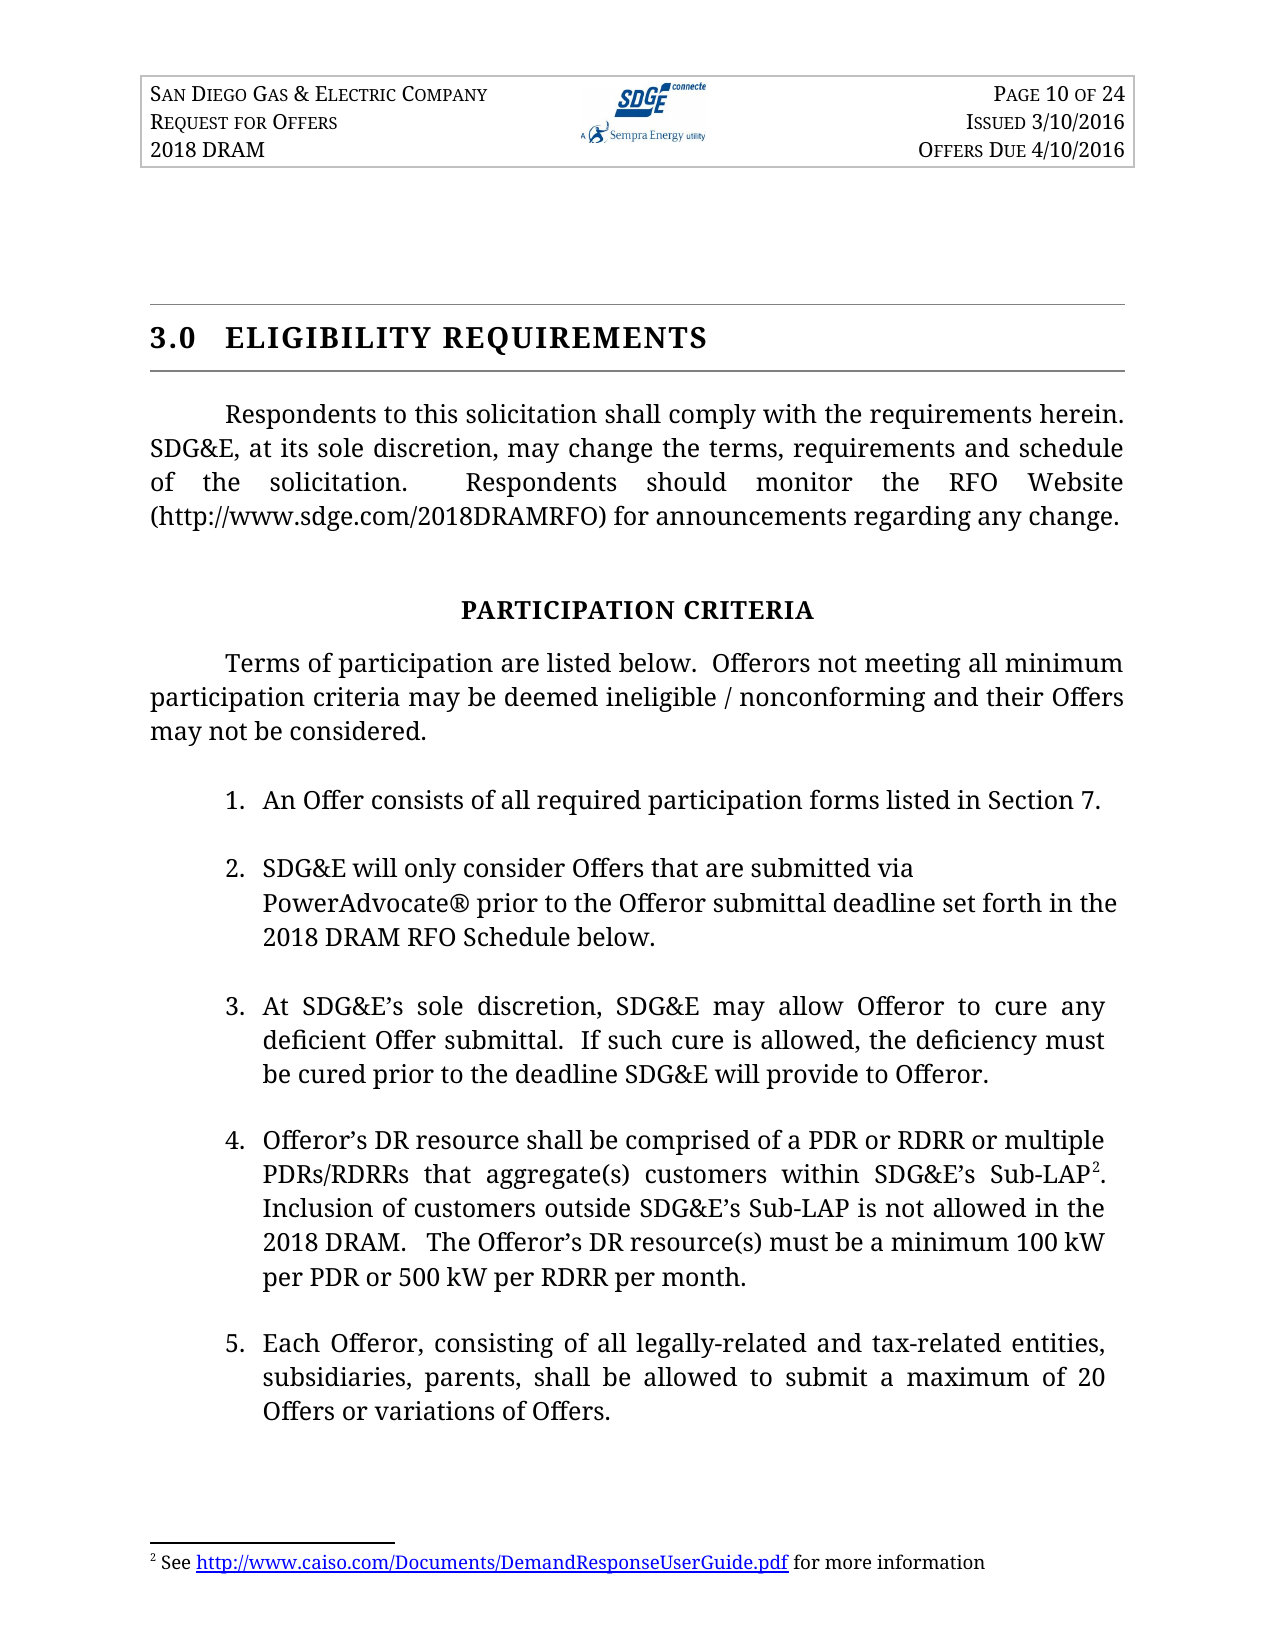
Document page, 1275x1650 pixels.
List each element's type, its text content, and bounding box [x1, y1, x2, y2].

list SDG&E will only consider Offers that are submitted via PowerAdvocate® prior to the Offeror submittal deadline set forth in the 2018 DRAM RFO Schedule below. [225, 851, 1125, 953]
list An Offer consists of all required participation forms listed in Section 7. [225, 783, 1125, 817]
text Terms of participation are listed below. Offerors not meeting all minimum participation criteria may be deemed ineligible / nonconforming and their Offers may not be considered. [150, 646, 1125, 748]
text Respondents to this solicitation shall comply with the requirements herein. SDG&E, at its sole discretion, may change the terms, requirements and schedule of the solicitation. Respondents should monitor the RFO Website (http://www.sdge.com/2018DRAMRFO) for announcements regarding any change. [150, 397, 1125, 533]
subtitle ELIGIBILITY REQUIREMENTS [150, 305, 1125, 370]
list Each Offeror, consisting of all legally-related and tax-related entities, subsidiaries, parents, shall be allowed to submit a maximum of 20 Offers or variations of Offers. [225, 1326, 1106, 1428]
picture [580, 82, 706, 142]
list At SDG&E’s sole discretion, SDG&E may allow Offeror to cure any deficient Offer submittal. If such cure is allowed, the deficiency must be cured prior to the deadline SDG&E will provide to Offeror. [225, 988, 1106, 1091]
list Offeror’s DR resource shall be comprised of a PDR or RDRR or multiple PDRs/RDRRs that aggregate(s) customers within SDG&E’s Sub-LAP. Inclusion of customers outside SDG&E’s Sub-LAP is not allowed in the 2018 DRAM. The Offeror’s DR resource(s) must be a minimum 100 kW per PDR or 500 kW per RDRR per month. [225, 1123, 1106, 1293]
subtitle PARTICIPATION CRITERIA [150, 593, 1125, 627]
